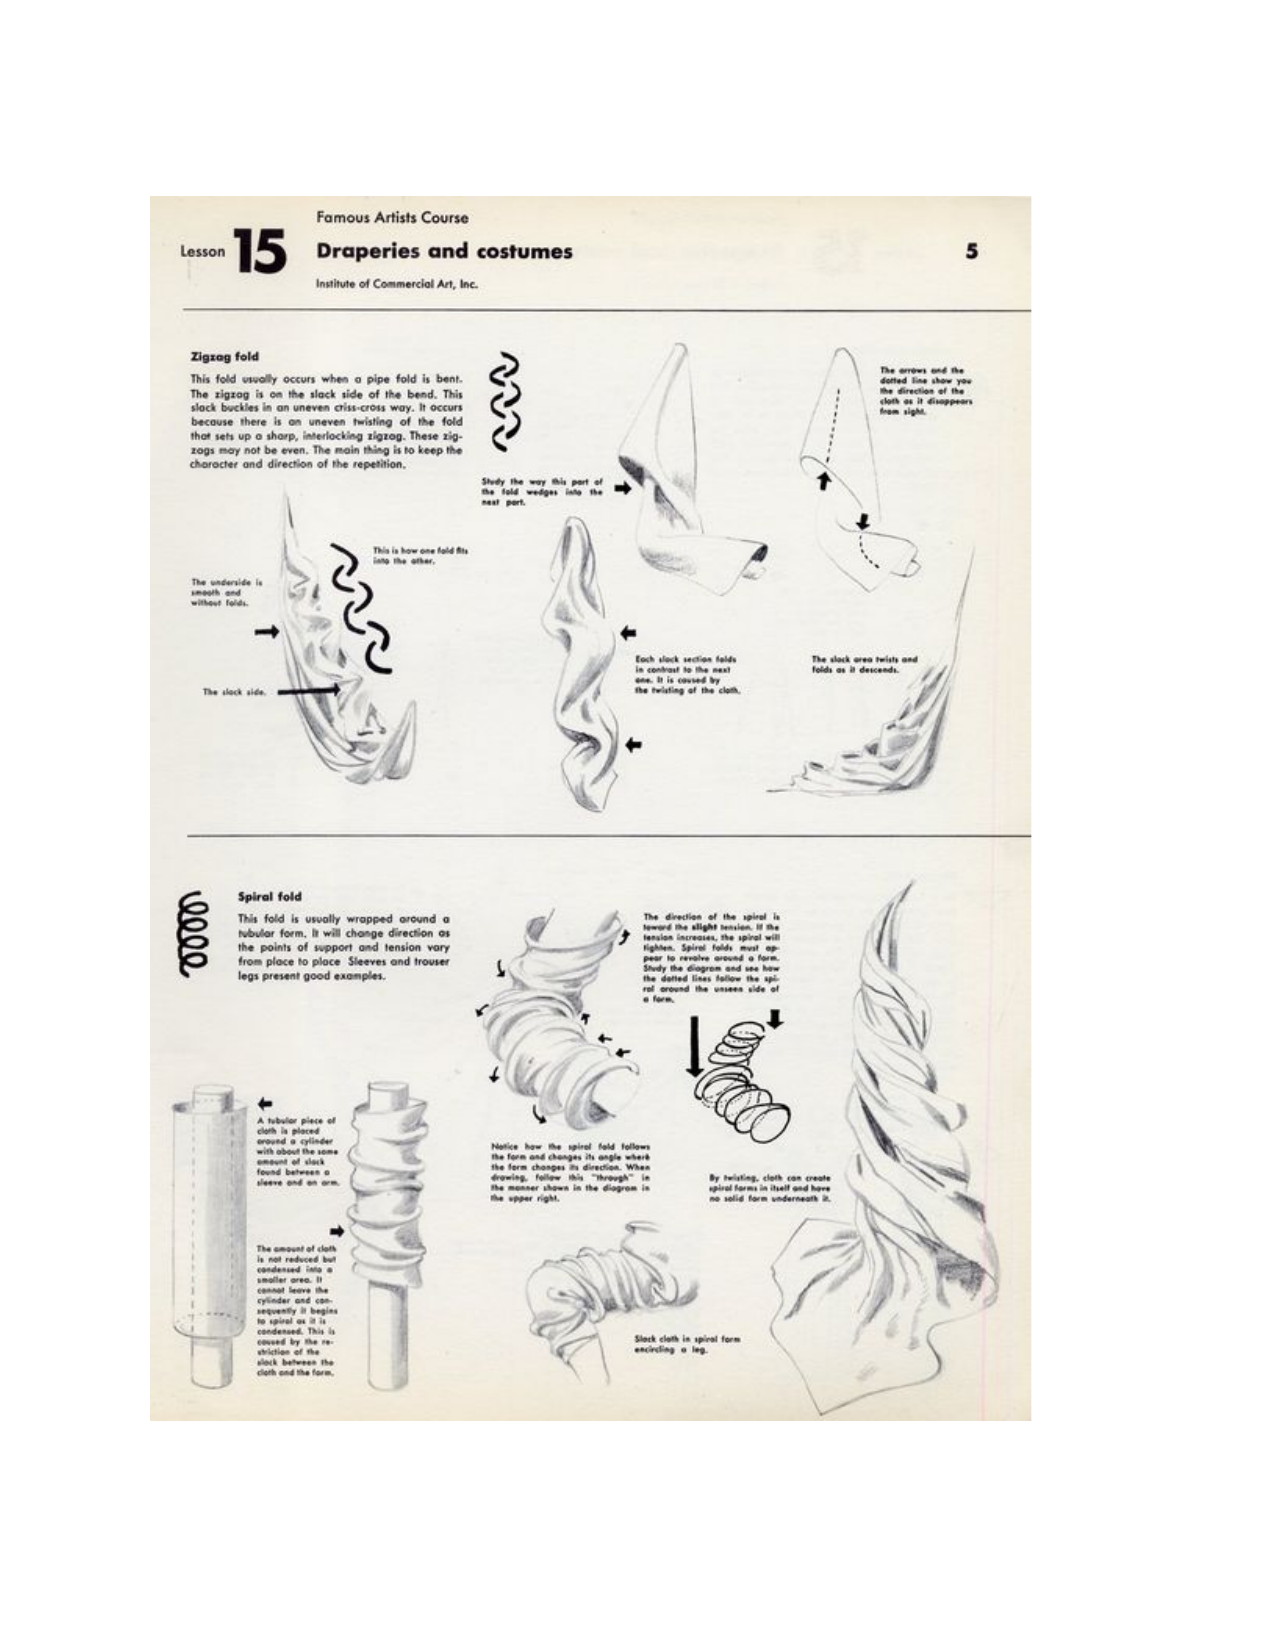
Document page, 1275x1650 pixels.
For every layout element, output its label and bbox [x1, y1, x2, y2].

picture [150, 196, 1032, 1421]
